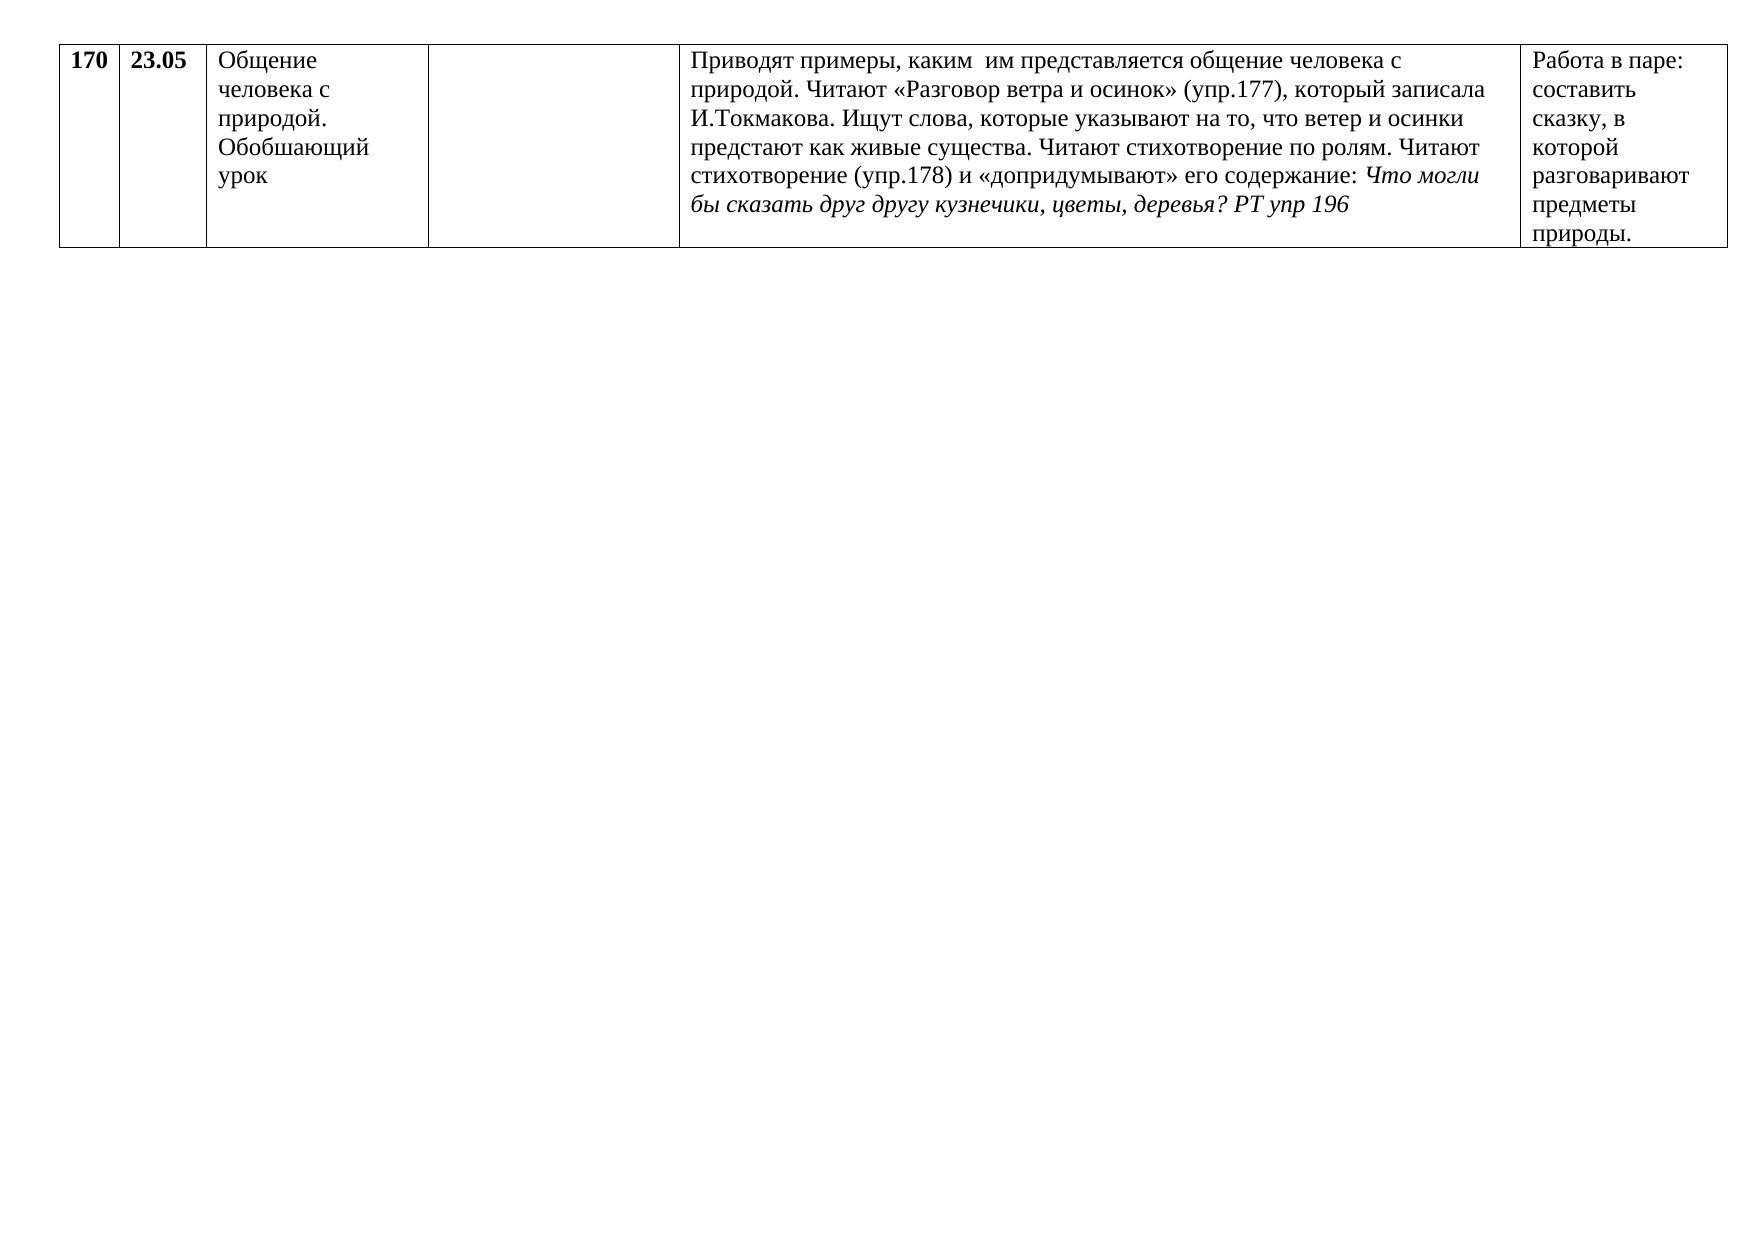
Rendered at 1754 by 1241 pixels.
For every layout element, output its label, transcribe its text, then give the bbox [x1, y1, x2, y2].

table_cell Общение человека с природой. Обобшающий урок [207, 45, 428, 247]
table_cell 170 [60, 45, 119, 247]
table_cell Работа в паре: составить сказку, в которой разговаривают предметы природы. [1521, 45, 1727, 247]
table_cell 23.05 [120, 45, 206, 247]
table_cell [429, 45, 679, 247]
table_cell Приводят примеры, каким им представляется общение человека с природой. Читают «Разговор ветра и осинок» (упр.177), который записала И.Токмакова. Ищут слова, которые указывают на то, что ветер и осинки предстают как живые существа. Читают стихотворение по ролям. Читают стихотворение (упр.178) и «допридумывают» его содержание: Что могли бы сказать друг другу кузнечики, цветы, деревья? РТ упр 196 [680, 45, 1520, 247]
